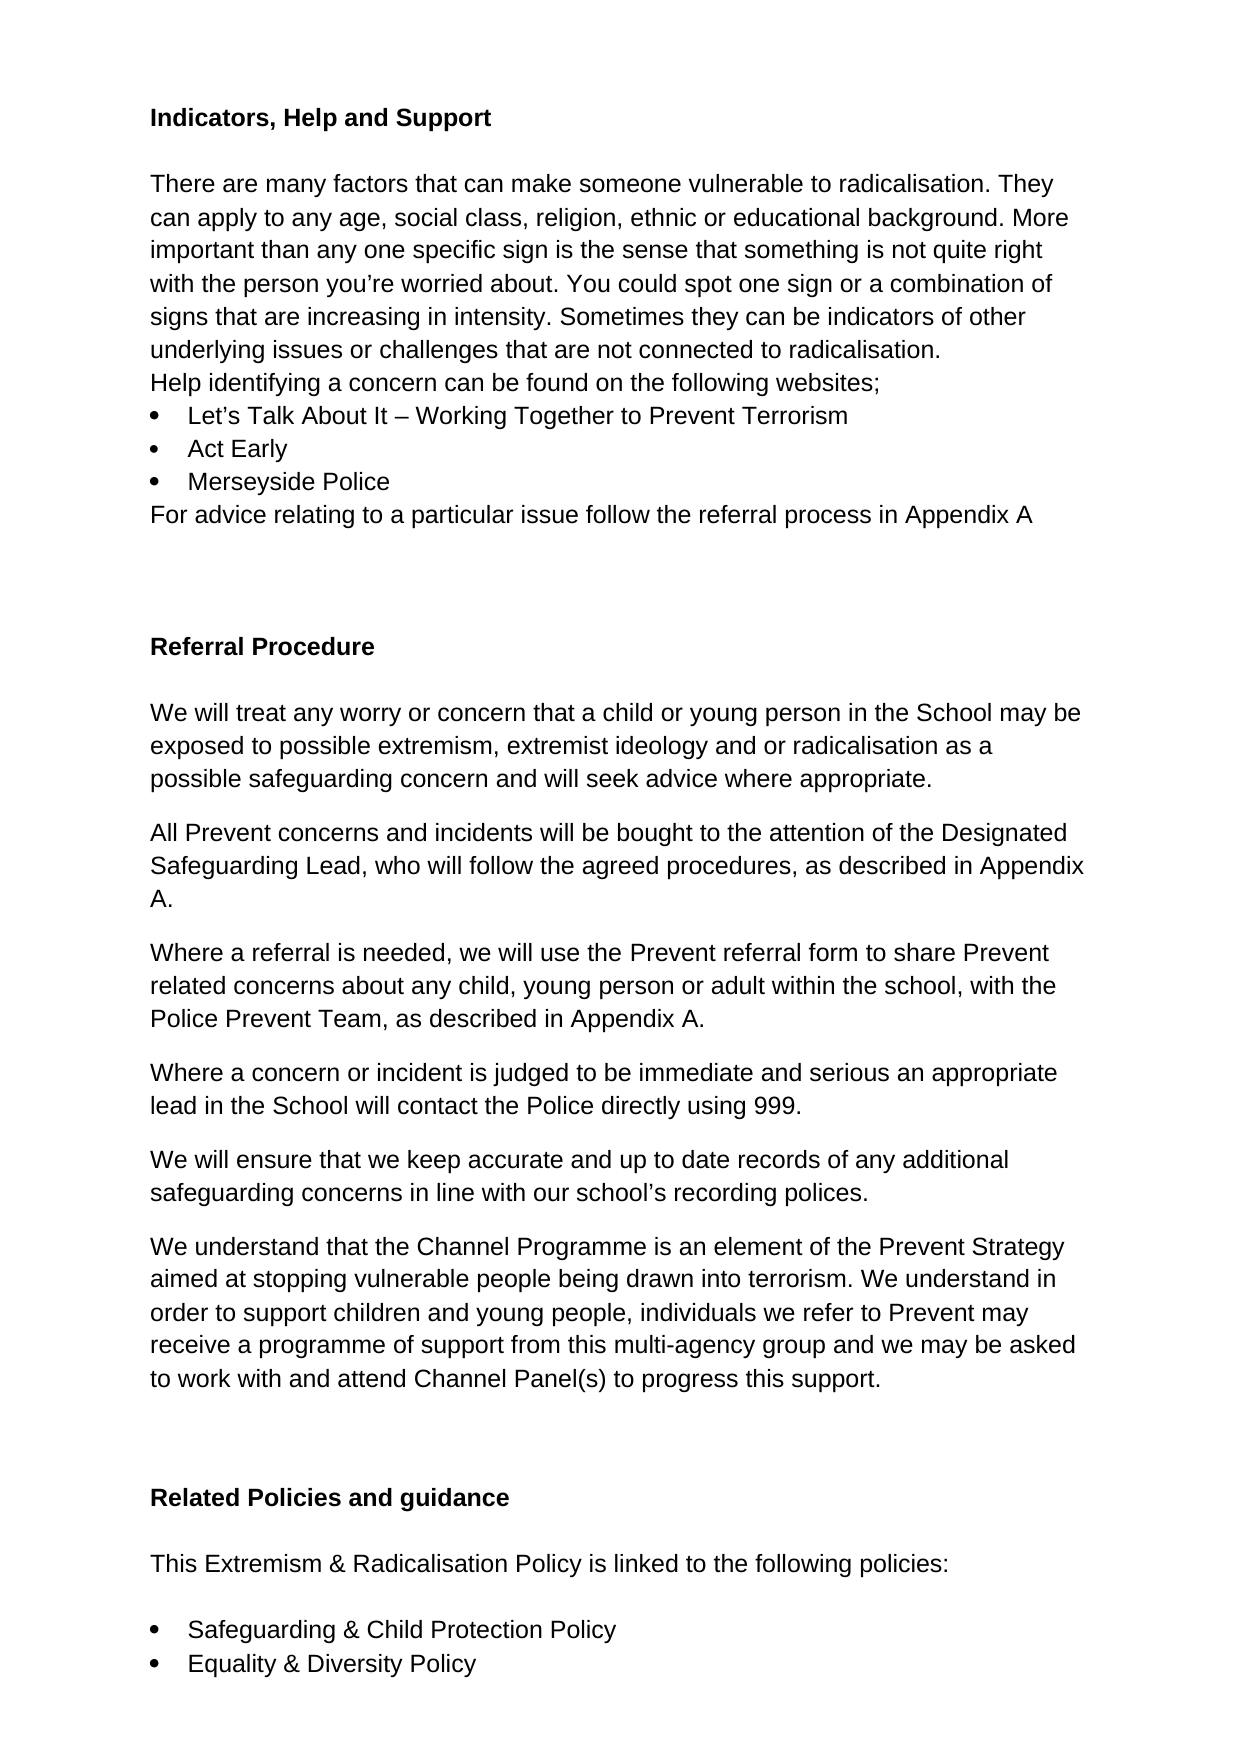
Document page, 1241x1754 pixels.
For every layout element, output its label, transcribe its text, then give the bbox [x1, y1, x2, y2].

text We understand that the Channel Programme is an element of the Prevent Strategy aimed at stopping vulnerable people being drawn into terrorism. We understand in order to support children and young people, individuals we refer to Prevent may receive a programme of support from this multi-agency group and we may be asked to work with and attend Channel Panel(s) to progress this support. [150, 1231, 1090, 1392]
text For advice relating to a particular issue follow the referral process in Appendix A [150, 500, 1090, 529]
text All Prevent concerns and incidents will be bought to the attention of the Designated Safeguarding Lead, who will follow the agreed procedures, as described in Appendix A. [150, 818, 1090, 913]
text Where a concern or incident is judged to be immediate and serious an appropriate lead in the School will contact the Police directly using 999. [150, 1058, 1090, 1119]
list Act Early [150, 434, 1090, 462]
text This Extremism & Radicalisation Policy is linked to the following policies: [150, 1549, 1090, 1578]
list Equality & Diversity Policy [150, 1649, 1090, 1677]
text Indicators, Help and Support [150, 103, 1090, 132]
text We will ensure that we keep accurate and up to date records of any additional safeguarding concerns in line with our school’s recording polices. [150, 1144, 1090, 1206]
text There are many factors that can make someone vulnerable to radicalisation. They can apply to any age, social class, religion, ethnic or educational background. More important than any one specific sign is the sense that something is not quite right with the person you’re worried about. You could spot one sign or a combination of signs that are increasing in intensity. Sometimes they can be indicators of other underlying issues or challenges that are not connected to radicalisation. [150, 169, 1090, 363]
text Where a referral is needed, we will use the Prevent referral form to share Prevent related concerns about any child, young person or adult within the school, with the Police Prevent Team, as described in Appendix A. [150, 938, 1090, 1033]
list Safeguarding & Child Protection Policy [150, 1616, 1090, 1644]
text Referral Procedure [150, 632, 1090, 661]
text We will treat any worry or concern that a child or young person in the School may be exposed to possible extremism, extremist ideology and or radicalisation as a possible safeguarding concern and will seek advice where appropriate. [150, 698, 1090, 793]
list Merseyside Police [150, 467, 1090, 496]
text Help identifying a concern can be found on the following websites; [150, 368, 1090, 396]
list Let’s Talk About It – Working Together to Prevent Terrorism [150, 401, 1090, 429]
text Related Policies and guidance [150, 1483, 1090, 1512]
